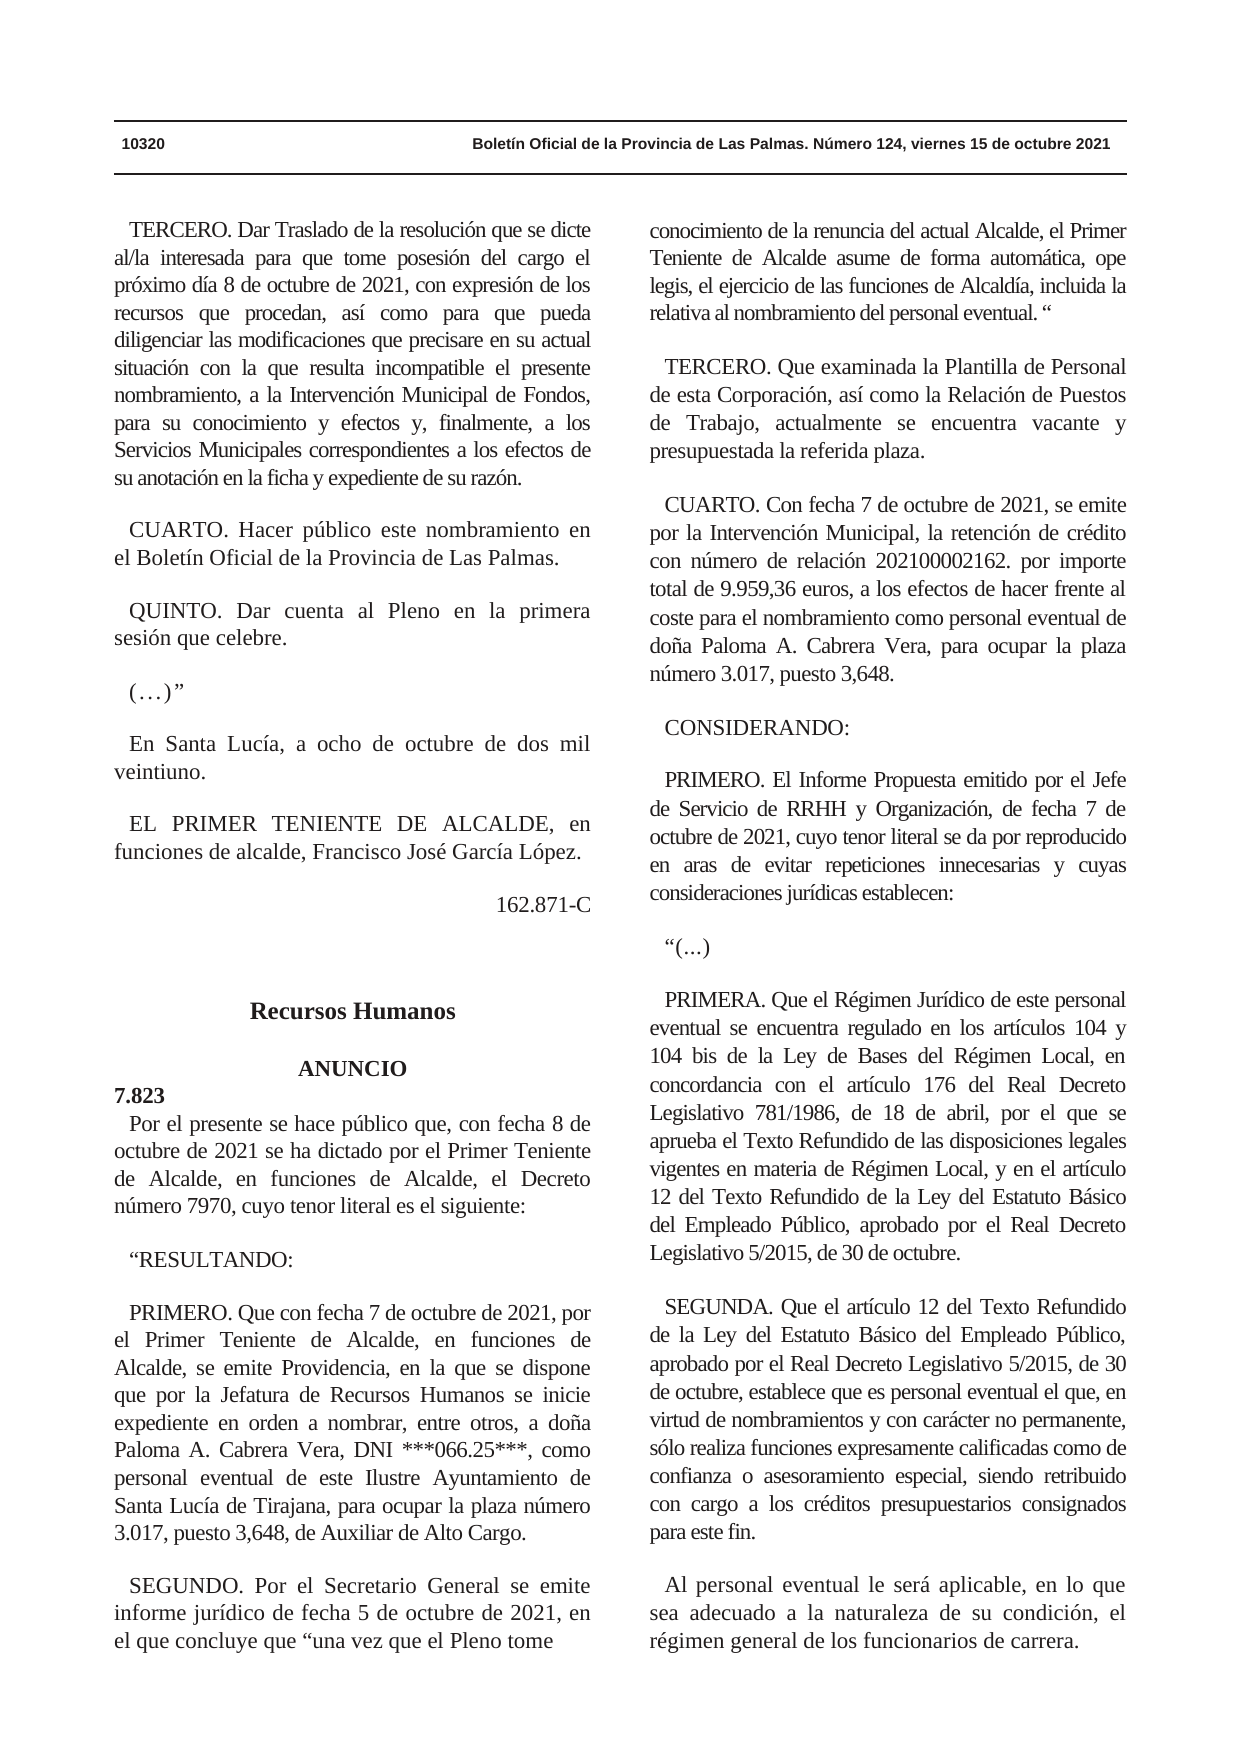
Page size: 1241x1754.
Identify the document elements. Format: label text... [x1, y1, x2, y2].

text “RESULTANDO: [129, 1247, 591, 1272]
text Por el presente se hace público que, con fecha 8 de octubre de 2021 se ha dictado por el Primer Teniente de Alcalde, en funciones de Alcalde, el Decreto número 7970, cuyo tenor literal es el siguiente: [114, 1109, 591, 1219]
text “(...) [664, 934, 1127, 959]
text TERCERO. Que examinada la Plantilla de Personal de esta Corporación, así como la Relación de Puestos de Trabajo, actualmente se encuentra vacante y presupuestada la referida plaza. [649, 352, 1127, 464]
text 10320 Boletín Oficial de la Provincia de Las Palmas. Número 124, viernes 15 de octubre 2021 [121, 135, 1127, 153]
text CUARTO. Con fecha 7 de octubre de 2021, se emite por la Intervención Municipal, la retención de crédito con número de relación 202100002162. por importe total de 9.959,36 euros, a los efectos de hacer frente al coste para el nombramiento como personal eventual de doña Paloma A. Cabrera Vera, para ocupar la plaza número 3.017, puesto 3,648. [649, 490, 1127, 687]
text SEGUNDA. Que el artículo 12 del Texto Refundido de la Ley del Estatuto Básico del Empleado Público, aprobado por el Real Decreto Legislativo 5/2015, de 30 de octubre, establece que es personal eventual el que, en virtud de nombramientos y con carácter no permanente, sólo realiza funciones expresamente calificadas como de confianza o asesoramiento especial, siendo retribuido con cargo a los créditos presupuestarios consignados para este fin. [649, 1292, 1127, 1545]
text QUINTO. Dar cuenta al Pleno en la primera sesión que celebre. [114, 596, 591, 651]
text SEGUNDO. Por el Secretario General se emite informe jurídico de fecha 5 de octubre de 2021, en el que concluye que “una vez que el Pleno tome [114, 1572, 591, 1653]
text TERCERO. Dar Traslado de la resolución que se dicte al/la interesada para que tome posesión del cargo el próximo día 8 de octubre de 2021, con expresión de los recursos que procedan, así como para que pueda diligenciar las modificaciones que precisare en su actual situación con la que resulta incompatible el presente nombramiento, a la Intervención Municipal de Fondos, para su conocimiento y efectos y, finalmente, a los Servicios Municipales correspondientes a los efectos de su anotación en la ficha y expediente de su razón. [114, 216, 591, 491]
text ANUNCIO [114, 1055, 591, 1081]
text Al personal eventual le será aplicable, en lo que sea adecuado a la naturaleza de su condición, el régimen general de los funcionarios de carrera. [649, 1571, 1127, 1654]
text CUARTO. Hacer público este nombramiento en el Boletín Oficial de la Provincia de Las Palmas. [114, 516, 591, 571]
text 7.823 [114, 1083, 591, 1109]
text En Santa Lucía, a ocho de octubre de dos mil veintiuno. [114, 729, 591, 785]
text 162.871-C [114, 892, 591, 918]
text (...)” [129, 679, 591, 704]
text PRIMERO. Que con fecha 7 de octubre de 2021, por el Primer Teniente de Alcalde, en funciones de Alcalde, se emite Providencia, en la que se dispone que por la Jefatura de Recursos Humanos se inicie expediente en orden a nombrar, entre otros, a doña Paloma A. Cabrera Vera, DNI ***066.25***, como personal eventual de este Ilustre Ayuntamiento de Santa Lucía de Tirajana, para ocupar la plaza número 3.017, puesto 3,648, de Auxiliar de Alto Cargo. [114, 1298, 591, 1546]
text EL PRIMER TENIENTE DE ALCALDE, en funciones de alcalde, Francisco José García López. [114, 810, 591, 865]
text Recursos Humanos [114, 997, 591, 1025]
text CONSIDERANDO: [664, 715, 1127, 740]
text PRIMERA. Que el Régimen Jurídico de este personal eventual se encuentra regulado en los artículos 104 y 104 bis de la Ley de Bases del Régimen Local, en concordancia con el artículo 176 del Real Decreto Legislativo 781/1986, de 18 de abril, por el que se aprueba el Texto Refundido de las disposiciones legales vigentes en materia de Régimen Local, y en el artículo 12 del Texto Refundido de la Ley del Estatuto Básico del Empleado Público, aprobado por el Real Decreto Legislativo 5/2015, de 30 de octubre. [649, 985, 1127, 1266]
text conocimiento de la renuncia del actual Alcalde, el Primer Teniente de Alcalde asume de forma automática, ope legis, el ejercicio de las funciones de Alcaldía, incluida la relativa al nombramiento del personal eventual. “ [649, 216, 1127, 326]
text PRIMERO. El Informe Propuesta emitido por el Jefe de Servicio de RRHH y Organización, de fecha 7 de octubre de 2021, cuyo tenor literal se da por reproducido en aras de evitar repeticiones innecesarias y cuyas consideraciones jurídicas establecen: [649, 765, 1127, 906]
